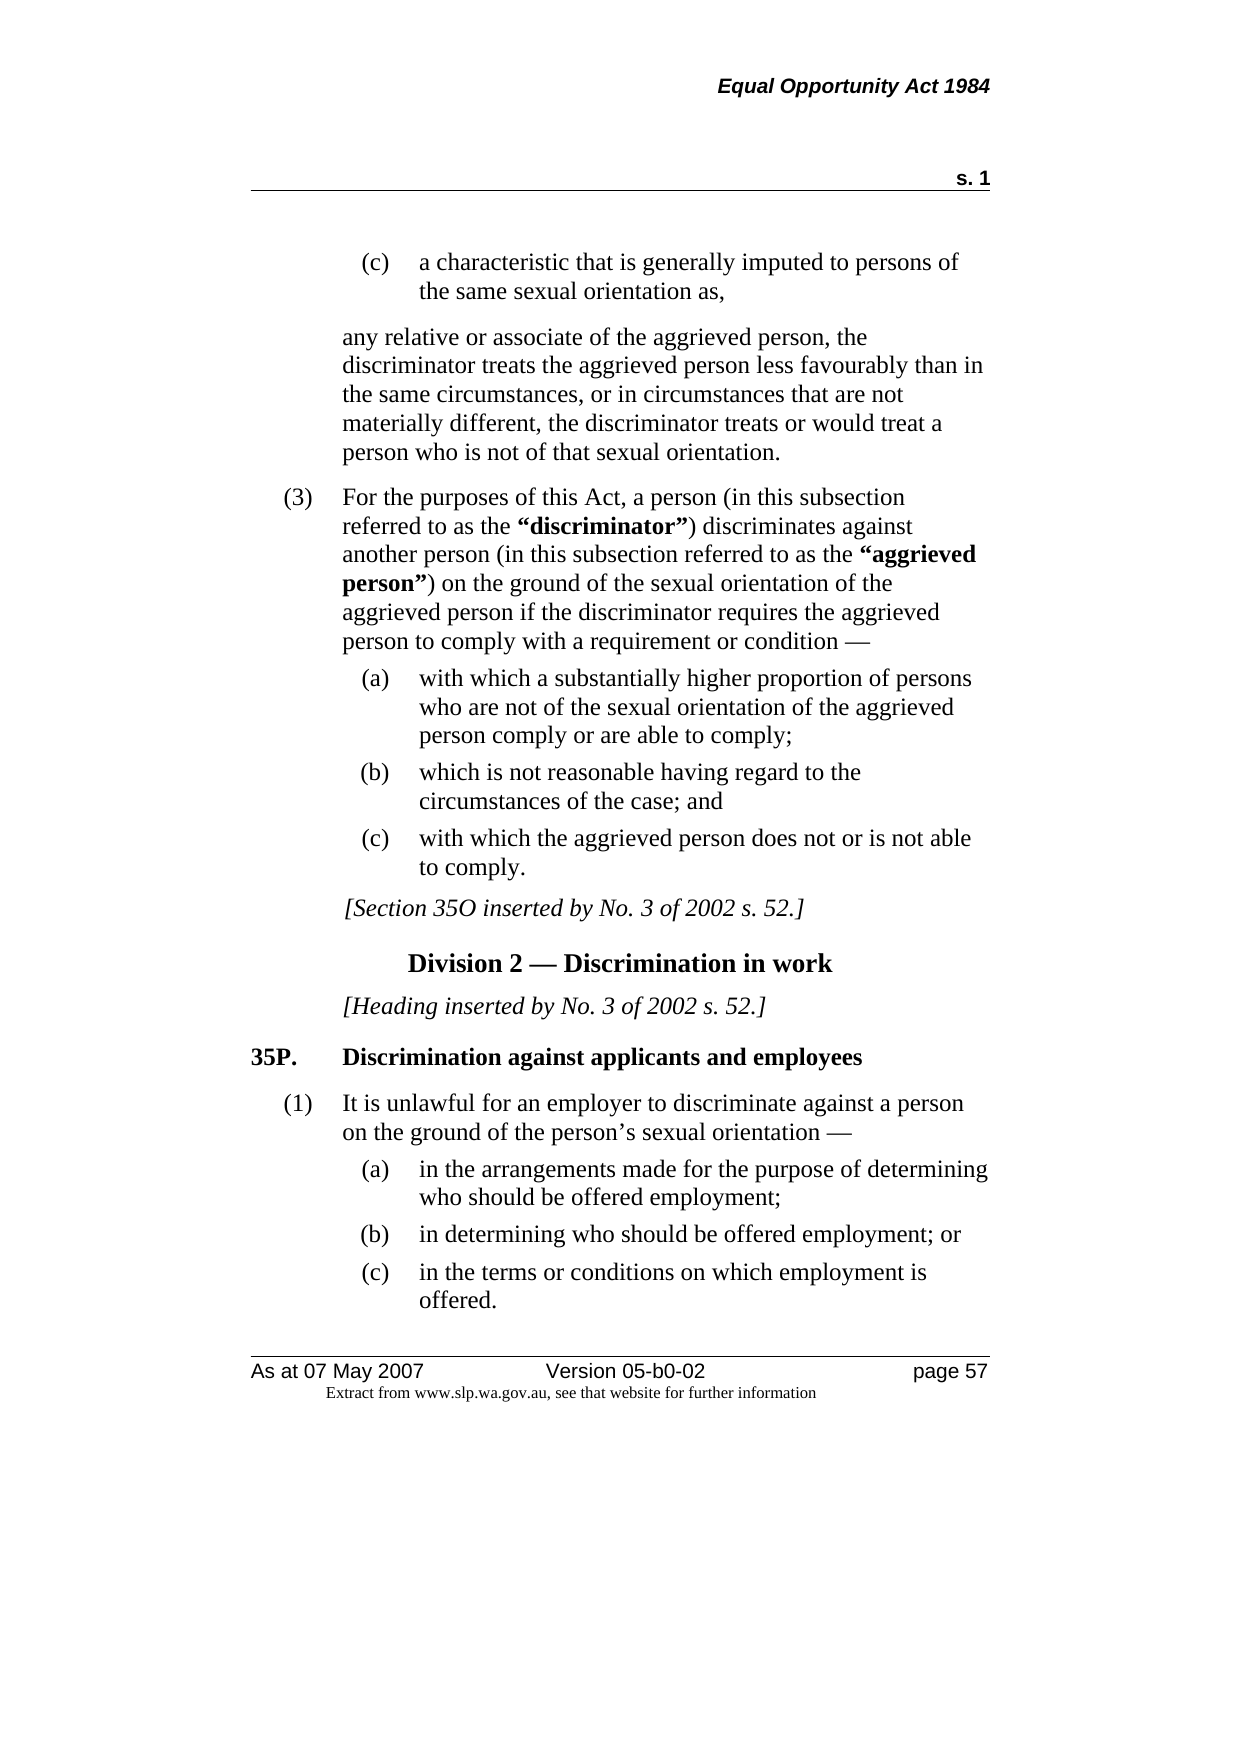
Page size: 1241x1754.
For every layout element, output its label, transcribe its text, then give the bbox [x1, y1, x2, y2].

text (1) It is unlawful for an employer to discriminate against a person on the ground of the person’s sexual orientation — [251, 1088, 990, 1145]
subtitle Division 2 — Discrimination in work [251, 947, 990, 978]
text (b) in determining who should be offered employment; or [251, 1219, 990, 1248]
text [Section 35O inserted by No. 3 of 2002 s. 52.] [251, 893, 990, 922]
subtitle [Heading inserted by No. 3 of 2002 s. 52.] [252, 991, 990, 1019]
text (b) which is not reasonable having regard to the circumstances of the case; and [251, 757, 990, 815]
text (c) a characteristic that is generally imputed to persons of the same sexual orientation as, [251, 247, 990, 305]
text (a) with which a substantially higher proportion of persons who are not of the sexual orientation of the aggrieved person comply or are able to comply; [251, 663, 990, 749]
subtitle 35P. Discrimination against applicants and employees [251, 1042, 990, 1071]
text (c) with which the aggrieved person does not or is not able to comply. [251, 823, 990, 881]
text (c) in the terms or conditions on which employment is offered. [251, 1257, 990, 1314]
text any relative or associate of the aggrieved person, the discriminator treats the aggrieved person less favourably than in the same circumstances, or in circumstances that are not materially different, the discriminator treats or would treat a person who is not of that sexual orientation. [251, 322, 990, 465]
text (3) For the purposes of this Act, a person (in this subsection referred to as the “discriminator”) discriminates against another person (in this subsection referred to as the “aggrieved person”) on the ground of the sexual orientation of the aggrieved person if the discriminator requires the aggrieved person to comply with a requirement or condition — [251, 482, 990, 654]
text (a) in the arrangements made for the purpose of determining who should be offered employment; [251, 1154, 990, 1211]
